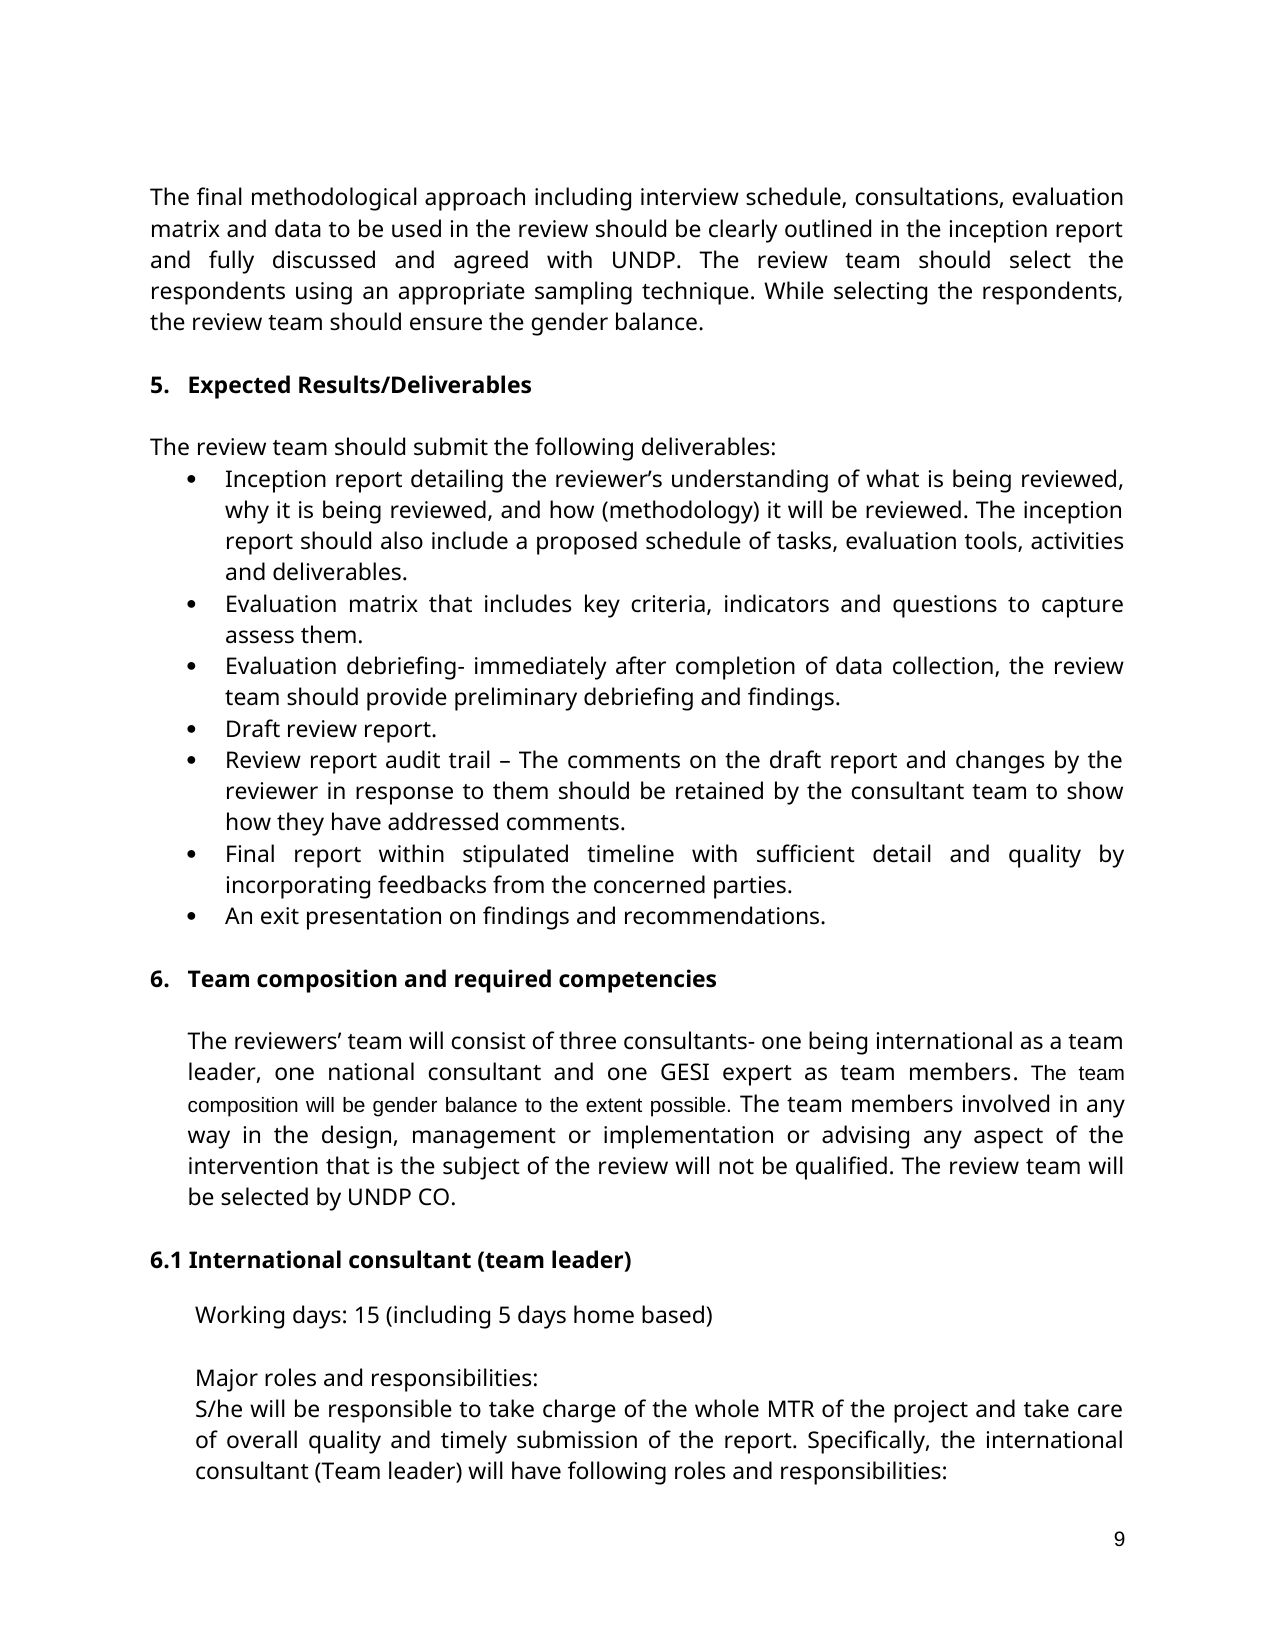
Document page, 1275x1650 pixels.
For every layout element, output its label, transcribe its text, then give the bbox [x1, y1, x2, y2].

list Final report within stipulated timeline with sufficient detail and quality by incorporating feedbacks from the concerned parties. [187, 837, 1125, 900]
list Review report audit trail – The comments on the draft report and changes by the reviewer in response to them should be retained by the consultant team to show how they have addressed comments. [187, 744, 1125, 837]
text The review team should submit the following deliverables: [150, 431, 1125, 462]
text Major roles and responsibilities: [150, 1361, 1125, 1393]
list Inception report detailing the reviewer’s understanding of what is being reviewed, why it is being reviewed, and how (methodology) it will be reviewed. The inception report should also include a proposed schedule of tasks, evaluation tools, activities and deliverables. [187, 462, 1125, 587]
text 6.1 International consultant (team leader) [150, 1244, 1125, 1275]
text The final methodological approach including interview schedule, consultations, evaluation matrix and data to be used in the review should be clearly outlined in the inception report and fully discussed and agreed with UNDP. The review team should select the respondents using an appropriate sampling technique. While selecting the respondents, the review team should ensure the gender balance. [150, 181, 1125, 337]
text The reviewers’ team will consist of three consultants- one being international as a team leader, one national consultant and one GESI expert as team members. The team composition will be gender balance to the extent possible. The team members involved in any way in the design, management or implementation or advising any aspect of the intervention that is the subject of the review will not be qualified. The review team will be selected by UNDP CO. [187, 1025, 1125, 1212]
list Evaluation debriefing- immediately after completion of data collection, the review team should provide preliminary debriefing and findings. [187, 650, 1125, 712]
list Evaluation matrix that includes key criteria, indicators and questions to capture assess them. [187, 587, 1125, 650]
list Team composition and required competencies [150, 962, 1125, 994]
list Expected Results/Deliverables [150, 369, 1125, 400]
list An exit presentation on findings and recommendations. [187, 900, 1125, 931]
list Draft review report. [187, 712, 1125, 744]
text Working days: 15 (including 5 days home based) [157, 1299, 1125, 1330]
text S/he will be responsible to take charge of the whole MTR of the project and take care of overall quality and timely submission of the report. Specifically, the international consultant (Team leader) will have following roles and responsibilities: [195, 1393, 1125, 1486]
